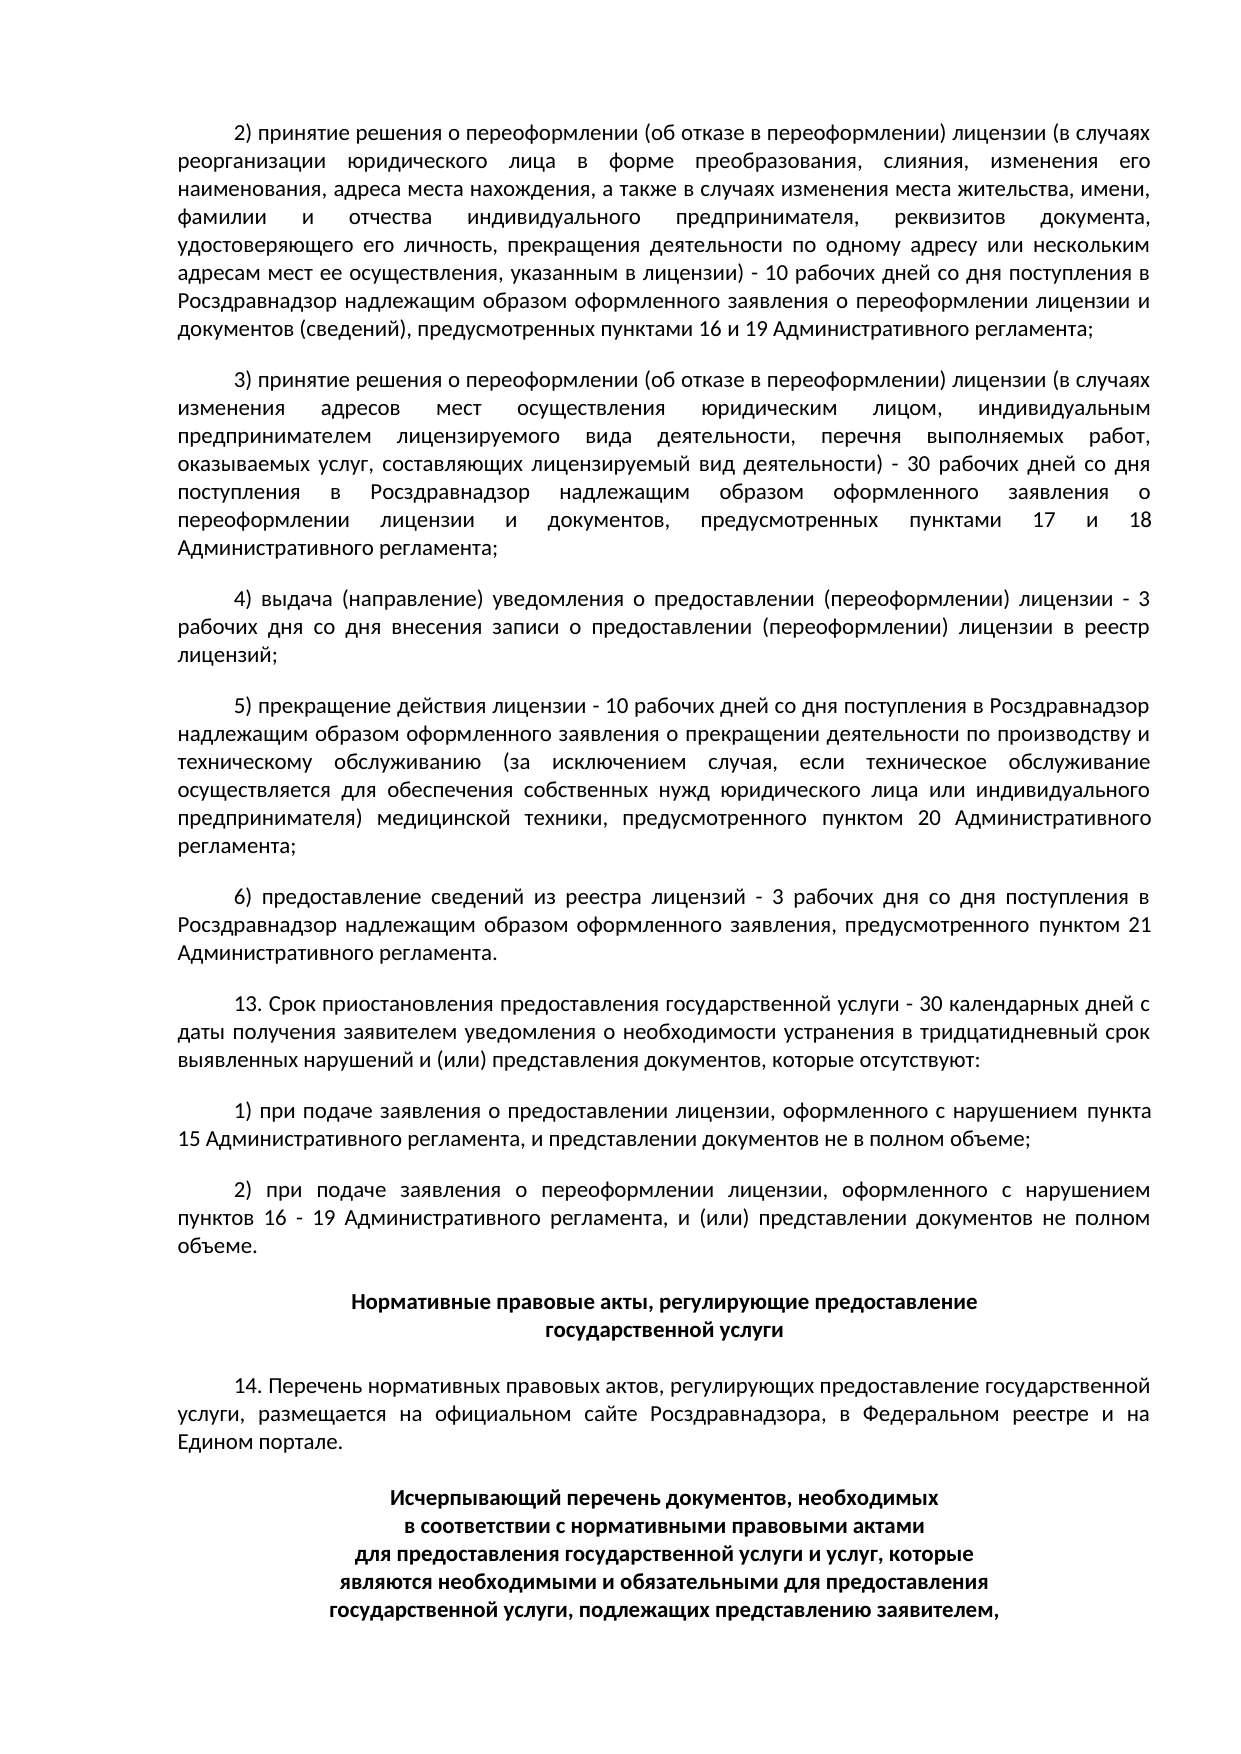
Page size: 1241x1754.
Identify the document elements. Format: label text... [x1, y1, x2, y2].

text 2) при подаче заявления о переоформлении лицензии, оформленного с нарушением пунктов 16 - 19 Административного регламента, и (или) представлении документов не полном объеме. [177, 1175, 1152, 1259]
text 2) принятие решения о переоформлении (об отказе в переоформлении) лицензии (в случаях реорганизации юридического лица в форме преобразования, слияния, изменения его наименования, адреса места нахождения, а также в случаях изменения места жительства, имени, фамилии и отчества индивидуального предпринимателя, реквизитов документа, удостоверяющего его личность, прекращения деятельности по одному адресу или нескольким адресам мест ее осуществления, указанным в лицензии) - 10 рабочих дней со дня поступления в Росздравнадзор надлежащим образом оформленного заявления о переоформлении лицензии и документов (сведений), предусмотренных пунктами 16 и 19 Административного регламента; [177, 118, 1152, 342]
title в соответствии с нормативными правовыми актами [177, 1511, 1152, 1539]
title являются необходимыми и обязательными для предоставления [177, 1567, 1152, 1596]
text 4) выдача (направление) уведомления о предоставлении (переоформлении) лицензии - 3 рабочих дня со дня внесения записи о предоставлении (переоформлении) лицензии в реестр лицензий; [177, 584, 1152, 668]
title государственной услуги [177, 1315, 1152, 1343]
title государственной услуги, подлежащих представлению заявителем, [177, 1596, 1152, 1623]
title для предоставления государственной услуги и услуг, которые [177, 1539, 1152, 1567]
text 3) принятие решения о переоформлении (об отказе в переоформлении) лицензии (в случаях изменения адресов мест осуществления юридическим лицом, индивидуальным предпринимателем лицензируемого вида деятельности, перечня выполняемых работ, оказываемых услуг, составляющих лицензируемый вид деятельности) - 30 рабочих дней со дня поступления в Росздравнадзор надлежащим образом оформленного заявления о переоформлении лицензии и документов, предусмотренных пунктами 17 и 18 Административного регламента; [177, 365, 1152, 561]
text 5) прекращение действия лицензии - 10 рабочих дней со дня поступления в Росздравнадзор надлежащим образом оформленного заявления о прекращении деятельности по производству и техническому обслуживанию (за исключением случая, если техническое обслуживание осуществляется для обеспечения собственных нужд юридического лица или индивидуального предпринимателя) медицинской техники, предусмотренного пунктом 20 Административного регламента; [177, 691, 1152, 859]
title Нормативные правовые акты, регулирующие предоставление [177, 1287, 1152, 1315]
text 6) предоставление сведений из реестра лицензий - 3 рабочих дня со дня поступления в Росздравнадзор надлежащим образом оформленного заявления, предусмотренного пунктом 21 Административного регламента. [177, 882, 1152, 966]
title Исчерпывающий перечень документов, необходимых [177, 1483, 1152, 1511]
text 13. Срок приостановления предоставления государственной услуги - 30 календарных дней с даты получения заявителем уведомления о необходимости устранения в тридцатидневный срок выявленных нарушений и (или) представления документов, которые отсутствуют: [177, 989, 1152, 1073]
text 14. Перечень нормативных правовых актов, регулирующих предоставление государственной услуги, размещается на официальном сайте Росздравнадзора, в Федеральном реестре и на Едином портале. [177, 1371, 1152, 1455]
text 1) при подаче заявления о предоставлении лицензии, оформленного с нарушением пункта 15 Административного регламента, и представлении документов не в полном объеме; [177, 1096, 1152, 1152]
